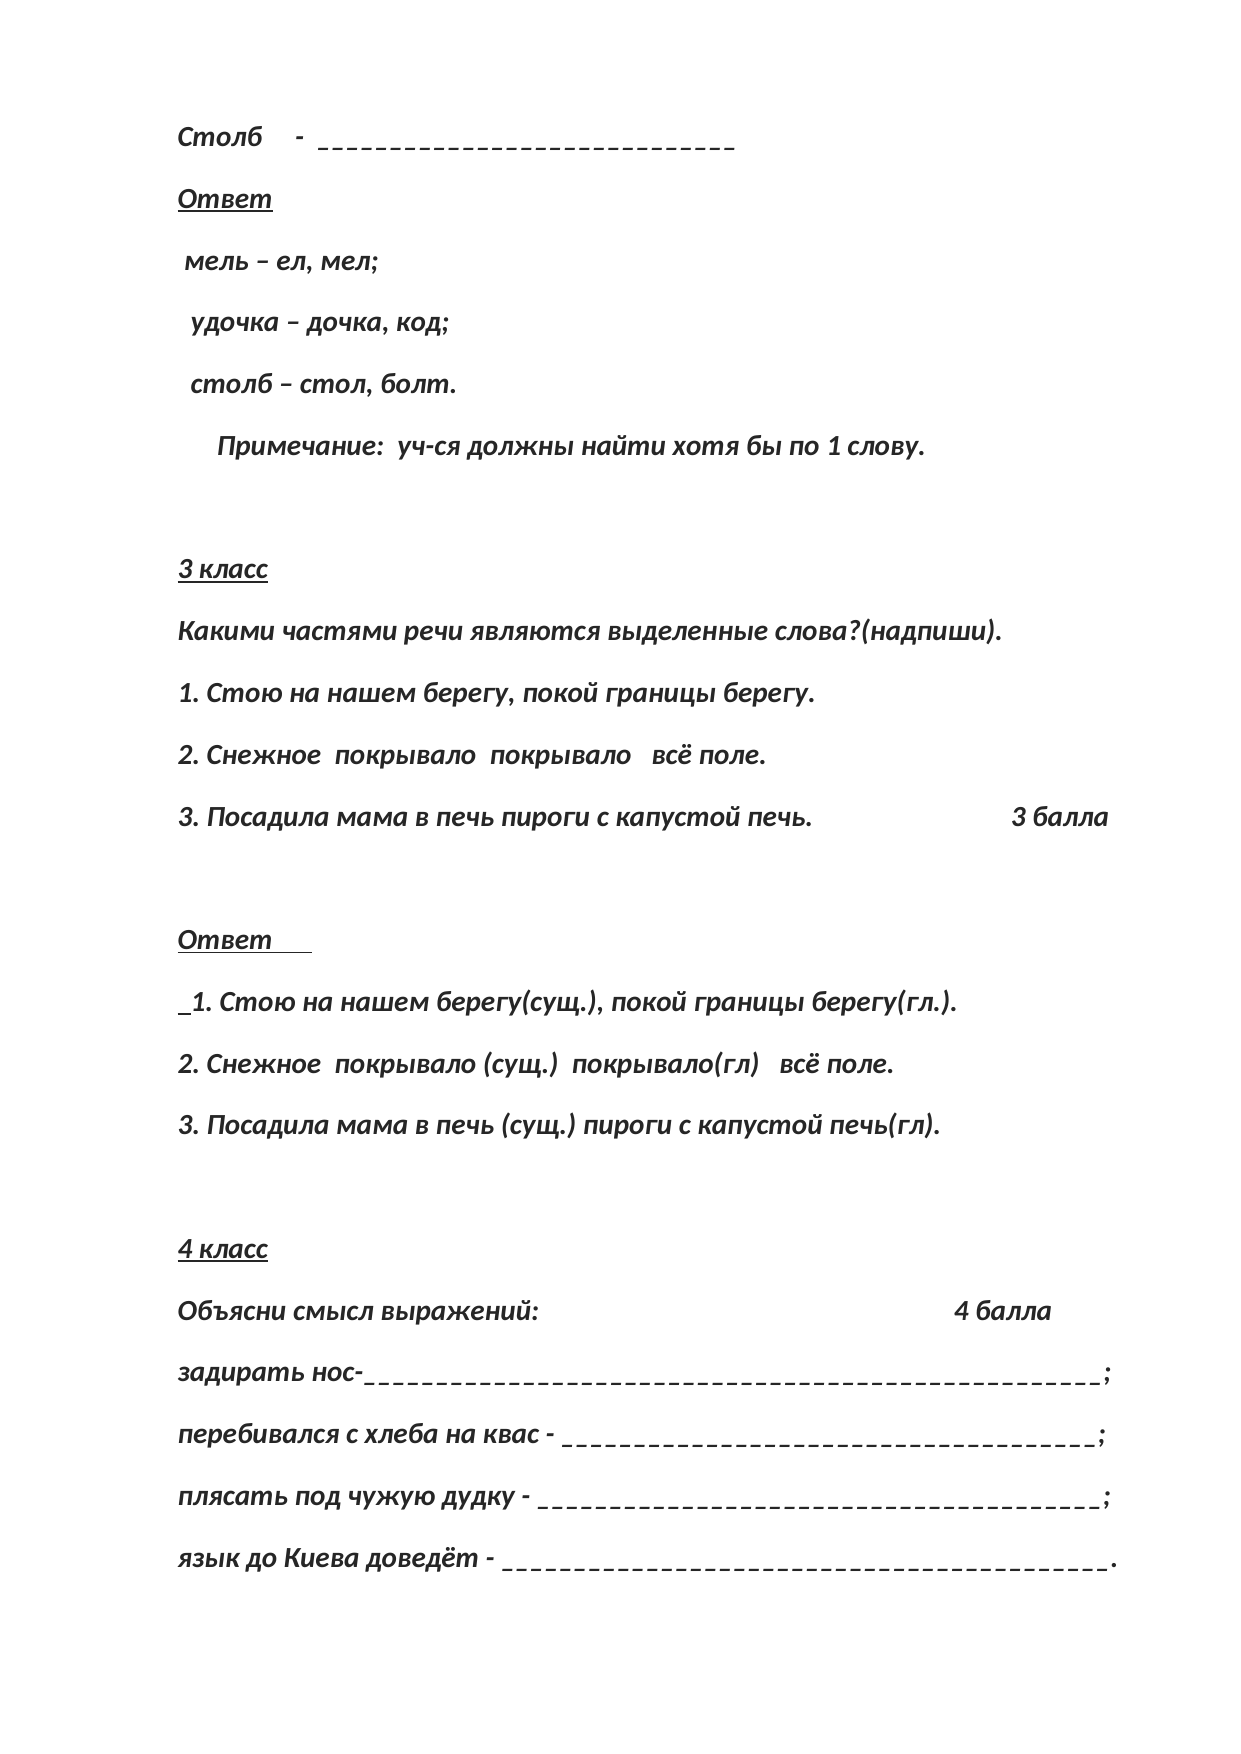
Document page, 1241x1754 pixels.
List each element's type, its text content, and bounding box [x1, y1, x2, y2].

text Ответ [177, 180, 1152, 216]
text 2. Снежное покрывало (сущ.) покрывало(гл) всё поле. [177, 1045, 1152, 1080]
text Столб - _____________________________ [177, 118, 1152, 154]
text столб – стол, болт. [177, 365, 1152, 401]
text 3 класс [177, 551, 1152, 586]
text 3. Посадила мама в печь (сущ.) пироги с капустой печь(гл). [177, 1106, 1152, 1142]
text Какими частями речи являются выделенные слова?(надпиши). [177, 612, 1152, 648]
text перебивался с хлеба на квас - _____________________________________; [177, 1415, 1152, 1451]
text задирать нос-___________________________________________________; [177, 1353, 1152, 1389]
text 2. Снежное покрывало покрывало всё поле. [177, 736, 1152, 771]
text язык до Киева доведёт - __________________________________________. [177, 1539, 1152, 1574]
text Объясни смысл выражений: 4 балла [177, 1292, 1152, 1327]
text мель – ел, мел; [177, 242, 1152, 277]
text 1. Стою на нашем берегу, покой границы берегу. [177, 674, 1152, 710]
text 4 класс [177, 1230, 1152, 1266]
text Примечание: уч-ся должны найти хотя бы по 1 слову. [177, 427, 1152, 463]
text 3. Посадила мама в печь пироги с капустой печь. 3 балла [177, 798, 1152, 833]
text плясать под чужую дудку - _______________________________________; [177, 1477, 1152, 1513]
text Ответ [177, 921, 1152, 957]
text 1. Стою на нашем берегу(сущ.), покой границы берегу(гл.). [177, 983, 1152, 1018]
text удочка – дочка, код; [177, 303, 1152, 339]
